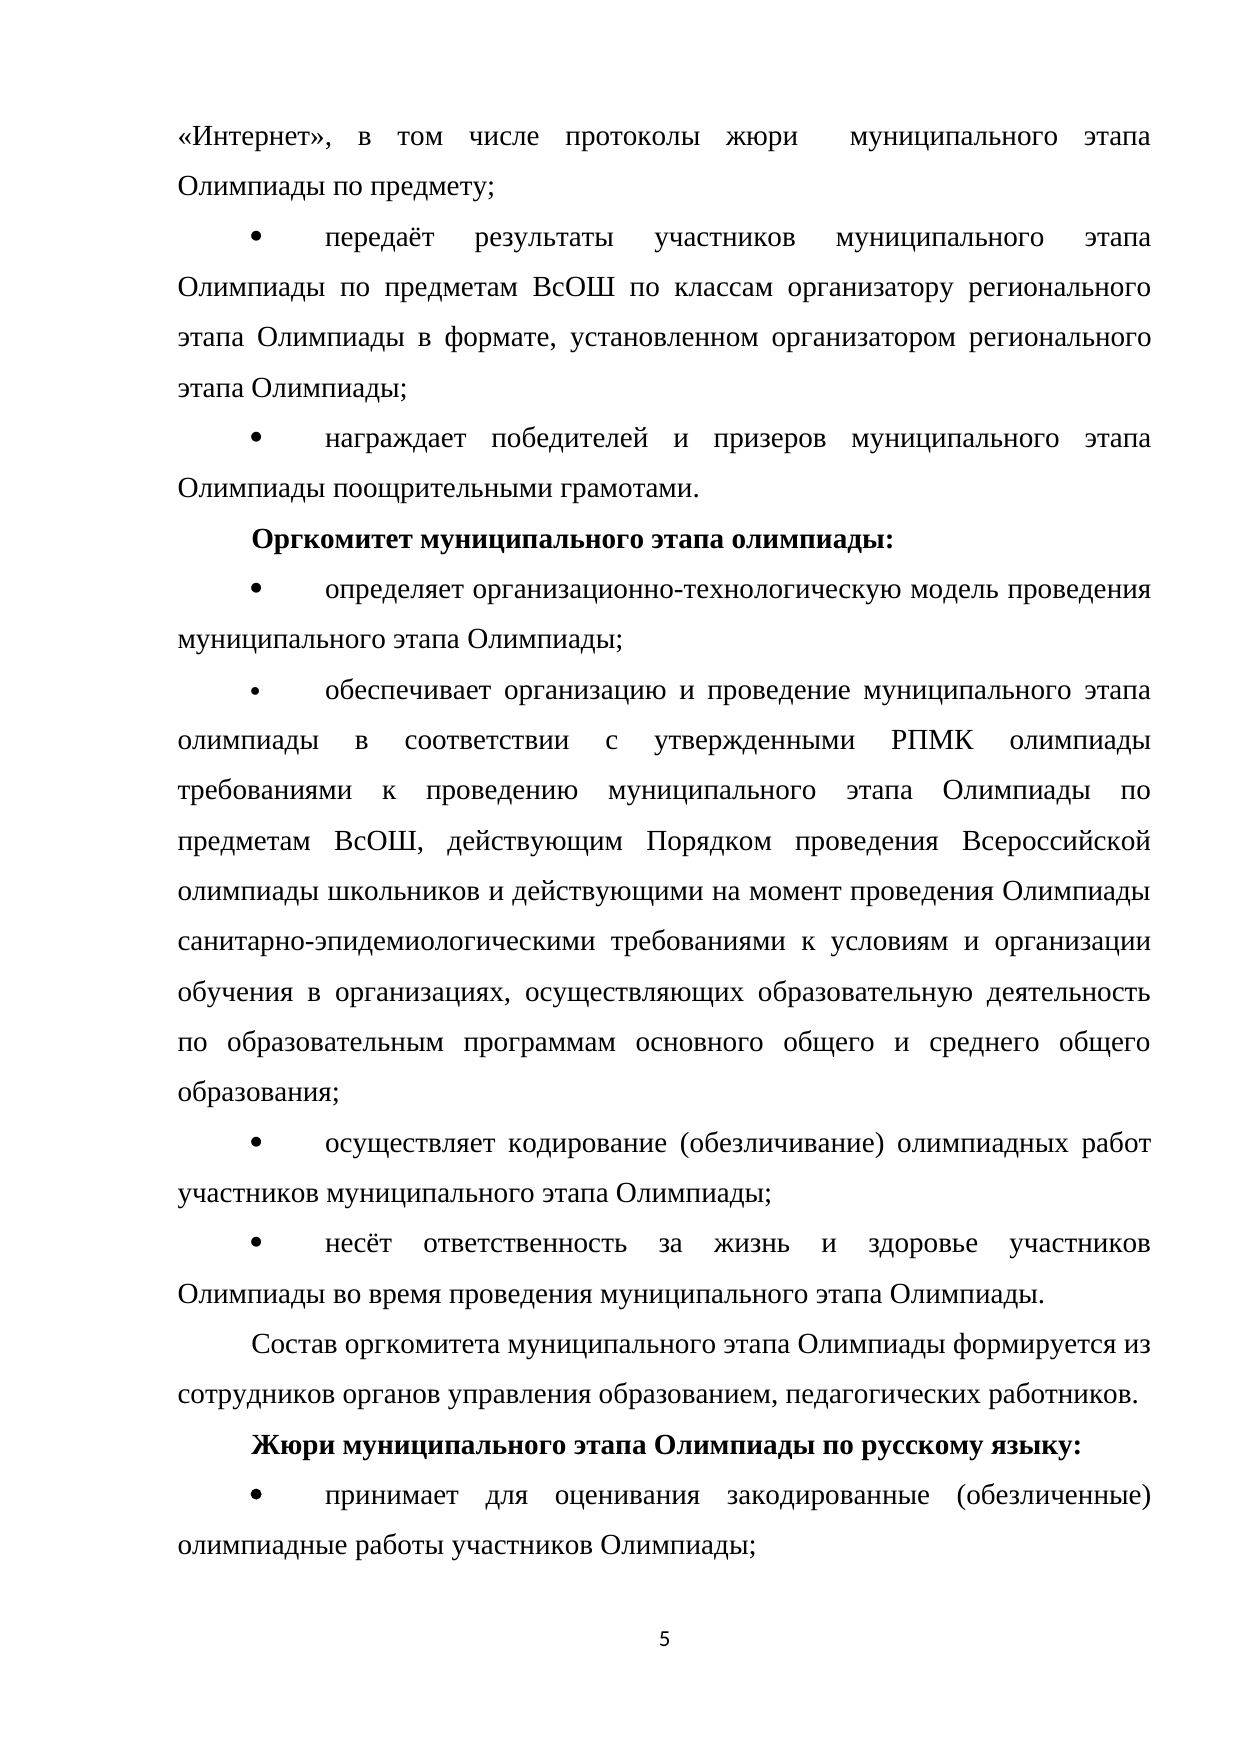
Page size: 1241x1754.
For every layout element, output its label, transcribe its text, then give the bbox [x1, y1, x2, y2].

list определяет организационно-технологическую модель проведения муниципального этапа Олимпиады; [177, 571, 1152, 655]
list принимает для оценивания закодированные (обезличенные) олимпиадные работы участников Олимпиады; [177, 1477, 1152, 1561]
list награждает победителей и призеров муниципального этапа Олимпиады поощрительными грамотами. [177, 420, 1152, 504]
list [177, 118, 1152, 202]
list несёт ответственность за жизнь и здоровье участников Олимпиады во время проведения муниципального этапа Олимпиады. [177, 1225, 1152, 1309]
list обеспечивает организацию и проведение муниципального этапа олимпиады в соответствии с утвержденными РПМК олимпиады требованиями к проведению муниципального этапа Олимпиады по предметам ВсОШ, действующим Порядком проведения Всероссийской олимпиады школьников и действующими на момент проведения Олимпиады санитарно-эпидемиологическими требованиями к условиям и организации обучения в организациях, осуществляющих образовательную деятельность по образовательным программам основного общего и среднего общего образования; [177, 672, 1152, 1108]
list Оргкомитет муниципального этапа олимпиады: [177, 521, 1152, 554]
list осуществляет кодирование (обезличивание) олимпиадных работ участников муниципального этапа Олимпиады; [177, 1125, 1152, 1209]
list Состав оргкомитета муниципального этапа Олимпиады формируется из сотрудников органов управления образованием, педагогических работников. [177, 1326, 1152, 1410]
list Жюри муниципального этапа Олимпиады по русскому языку: [177, 1427, 1152, 1460]
list передаёт результаты участников муниципального этапа Олимпиады по предметам ВсОШ по классам организатору регионального этапа Олимпиады в формате, установленном организатором регионального этапа Олимпиады; [177, 219, 1152, 403]
